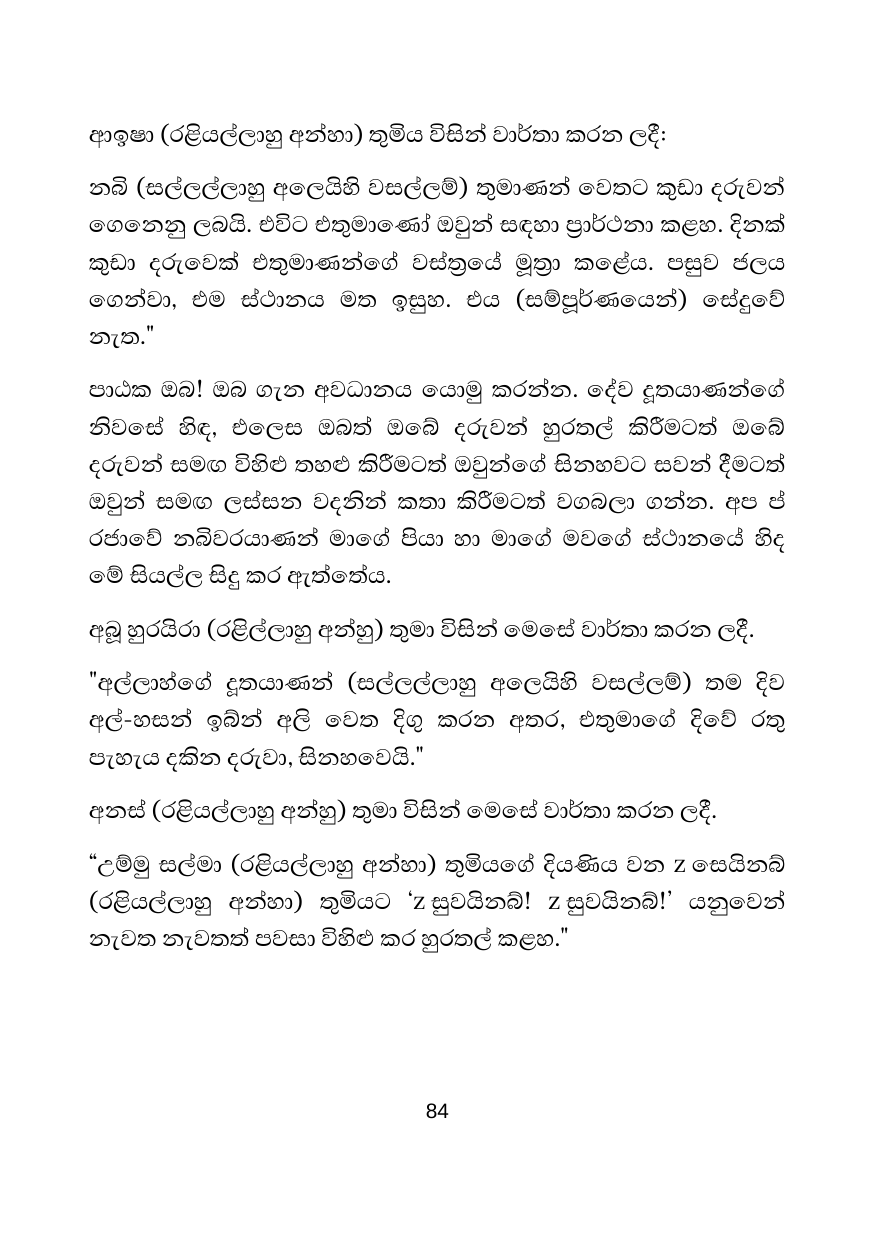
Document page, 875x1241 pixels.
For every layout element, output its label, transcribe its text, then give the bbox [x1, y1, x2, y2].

text අබූ හුරයිරා (රළිල්ලාහු අන්හු) තුමා විසින් මෙසේ වාර්තා කරන ලදී. [89, 612, 785, 647]
text ආඉෂා (රළියල්ලාහු අන්හා) තුමිය විසින් වාර්තා කරන ලදී: [89, 117, 785, 152]
text "අල්ලාහ්ගේ දූතයාණන් (සල්ලල්ලාහු අලෙයිහි වසල්ලම්) තම දිව අල්-හසන් ඉබ්න් අලි වෙත දිගු කරන අතර, එතුමාගේ දිවේ රතු පැහැය දකින දරුවා, සිනහවෙයි." [89, 666, 785, 775]
text පාඨක ඔබ! ඔබ ගැන අවධානය යොමු කරන්න. දේව දූතයාණන්ගේ නිවසේ හිඳ, එලෙස ඔබත් ඔබේ දරුවන් හුරතල් කිරීමටත් ඔබේ දරුවන් සමඟ විහිළු තහළු කිරීමටත් ඔවුන්ගේ සිනහවට සවන් දීමටත් ඔවුන් සමඟ ලස්සන වදනින් කතා කිරීමටත් වගබලා ගන්න. අප ප්‍රජාවේ නබිවරයාණන් මාගේ පියා හා මාගේ මවගේ ස්ථානයේ හිද මේ සියල්ල සිදු කර ඇත්තේය. [89, 373, 785, 593]
text අනස් (රළියල්ලාහු අන්හු) තුමා විසින් මෙසේ වාර්තා කරන ලදී. [89, 794, 785, 828]
text “උම්මු සල්මා (රළියල්ලාහු අන්හා) තුමියගේ දියණිය වන zසෙයිනබ් (රළියල්ලාහු අන්හා) තුමියට ‘zසුවයිනබ්! zසුවයිනබ්!’ යනුවෙන් නැවත නැවතත් පවසා විහිළු කර හුරතල් කළහ." [89, 848, 785, 956]
text නබි (සල්ලල්ලාහු අලෙයිහි වසල්ලම්) තුමාණන් වෙතට කුඩා දරුවන් ගෙනෙනු ලබයි. එවිට එතුමාණෝ ඔවුන් සඳහා ප්‍රාර්ථනා කළහ. දිනක් කුඩා දරුවෙක් එතුමාණන්ගේ වස්ත්‍රයේ මූත්‍රා කළේය. පසුව ජලය ගෙන්වා, එම ස්ථානය මත ඉසුහ. එය (සම්පූර්ණයෙන්) සේදුවේ නැත." [89, 171, 785, 354]
